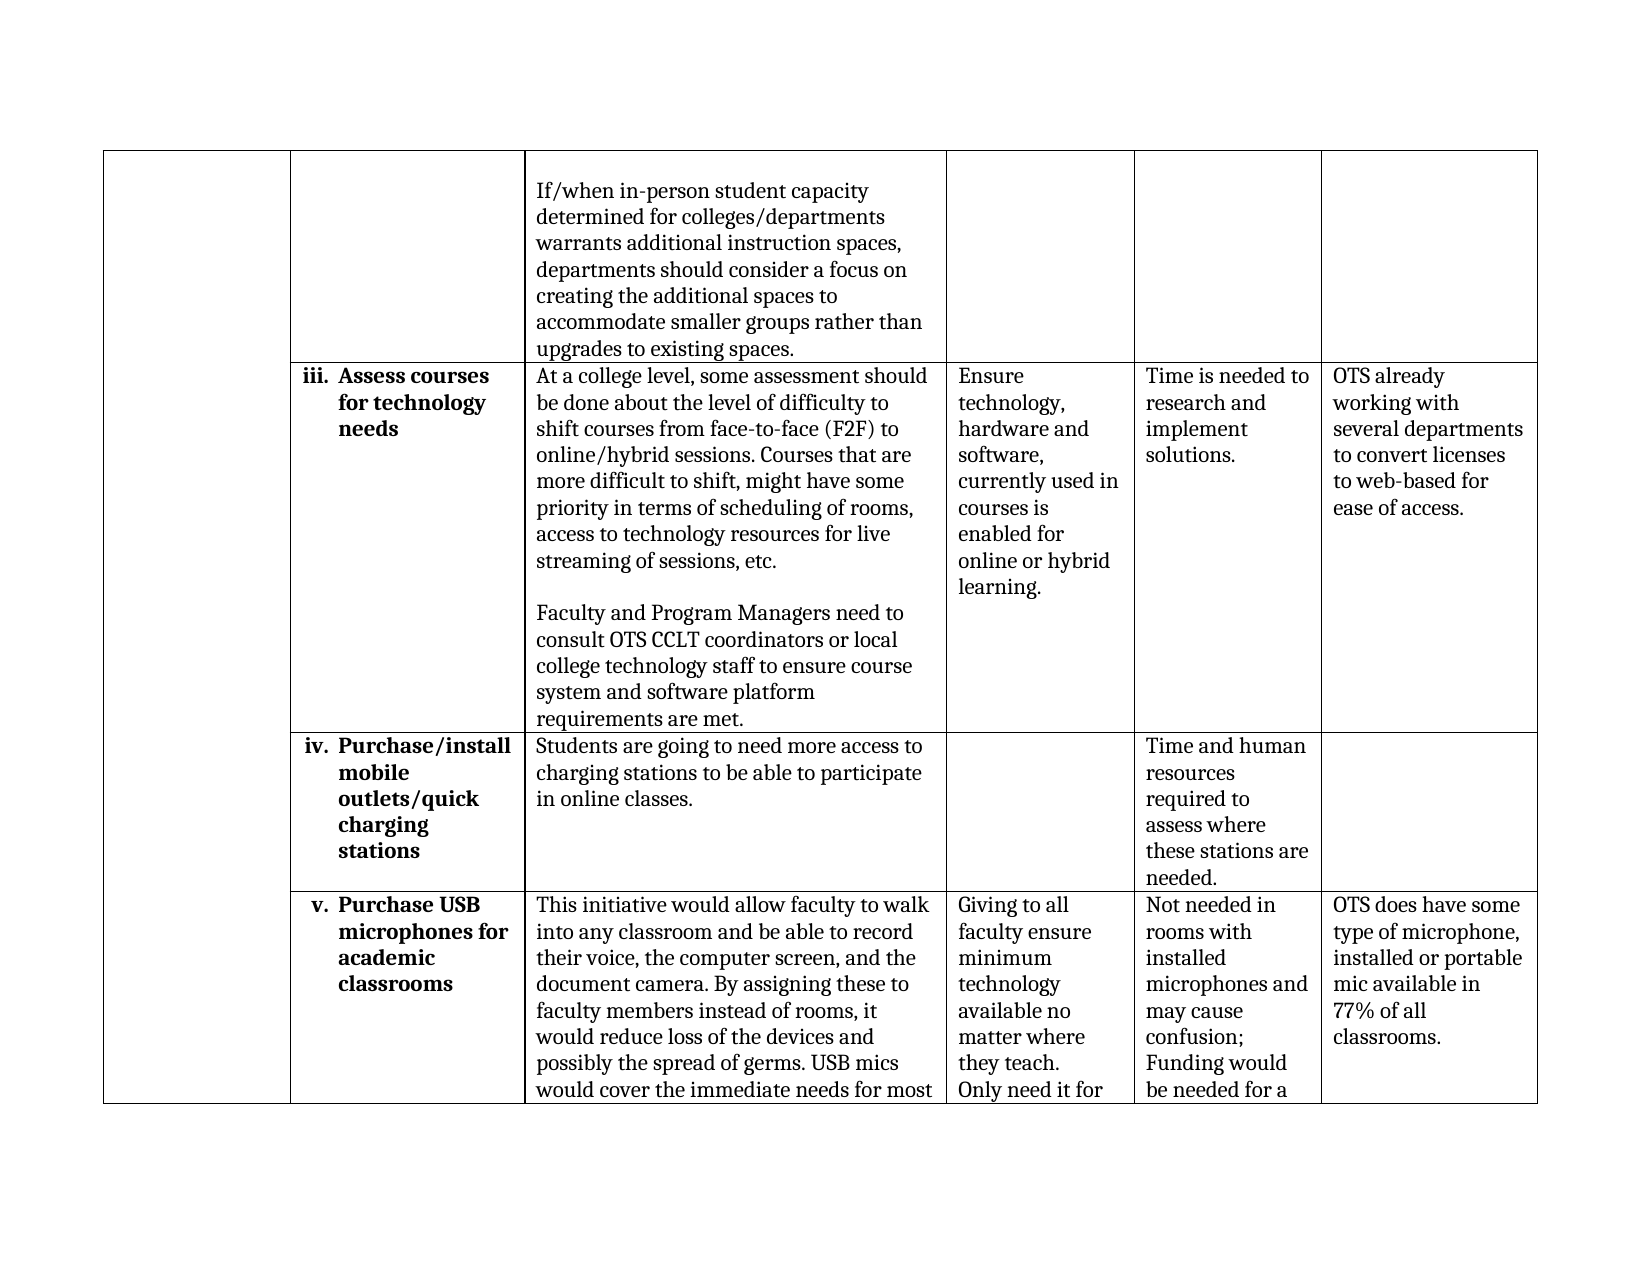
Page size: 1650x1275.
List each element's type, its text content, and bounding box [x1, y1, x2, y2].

table_cell Students are going to need more access to charging stations to be able to participate in online classes. [526, 733, 946, 891]
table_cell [1135, 892, 1321, 1103]
table_cell OTS already working with several departments to convert licenses to web-based for ease of access. [1322, 363, 1537, 732]
table_cell Purchase/install mobile outlets/quick charging stations [291, 733, 524, 891]
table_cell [526, 892, 946, 1103]
table_cell Ensure technology, hardware and software, currently used in courses is enabled for online or hybrid learning. [947, 363, 1134, 732]
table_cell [291, 892, 524, 1103]
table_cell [947, 892, 1134, 1103]
table_cell At a college level, some assessment should be done about the level of difficulty to shift courses from face-to-face (F2F) to online/hybrid sessions. Courses that are more difficult to shift, might have some priority in terms of scheduling of rooms, access to technology resources for live streaming of sessions, etc. Faculty and Program Managers need to consult OTS CCLT coordinators or local college technology staff to ensure course system and software platform requirements are met. [526, 363, 946, 732]
table_cell Assess courses for technology needs [291, 363, 524, 732]
table_cell [1322, 151, 1537, 362]
table_cell [1322, 733, 1537, 891]
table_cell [1322, 892, 1537, 1103]
table_cell Time is needed to research and implement solutions. [1135, 363, 1321, 732]
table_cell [526, 151, 946, 362]
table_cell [291, 151, 524, 362]
table_cell Time and human resources required to assess where these stations are needed. [1135, 733, 1321, 891]
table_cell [947, 151, 1134, 362]
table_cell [1135, 151, 1321, 362]
table_cell [947, 733, 1134, 891]
